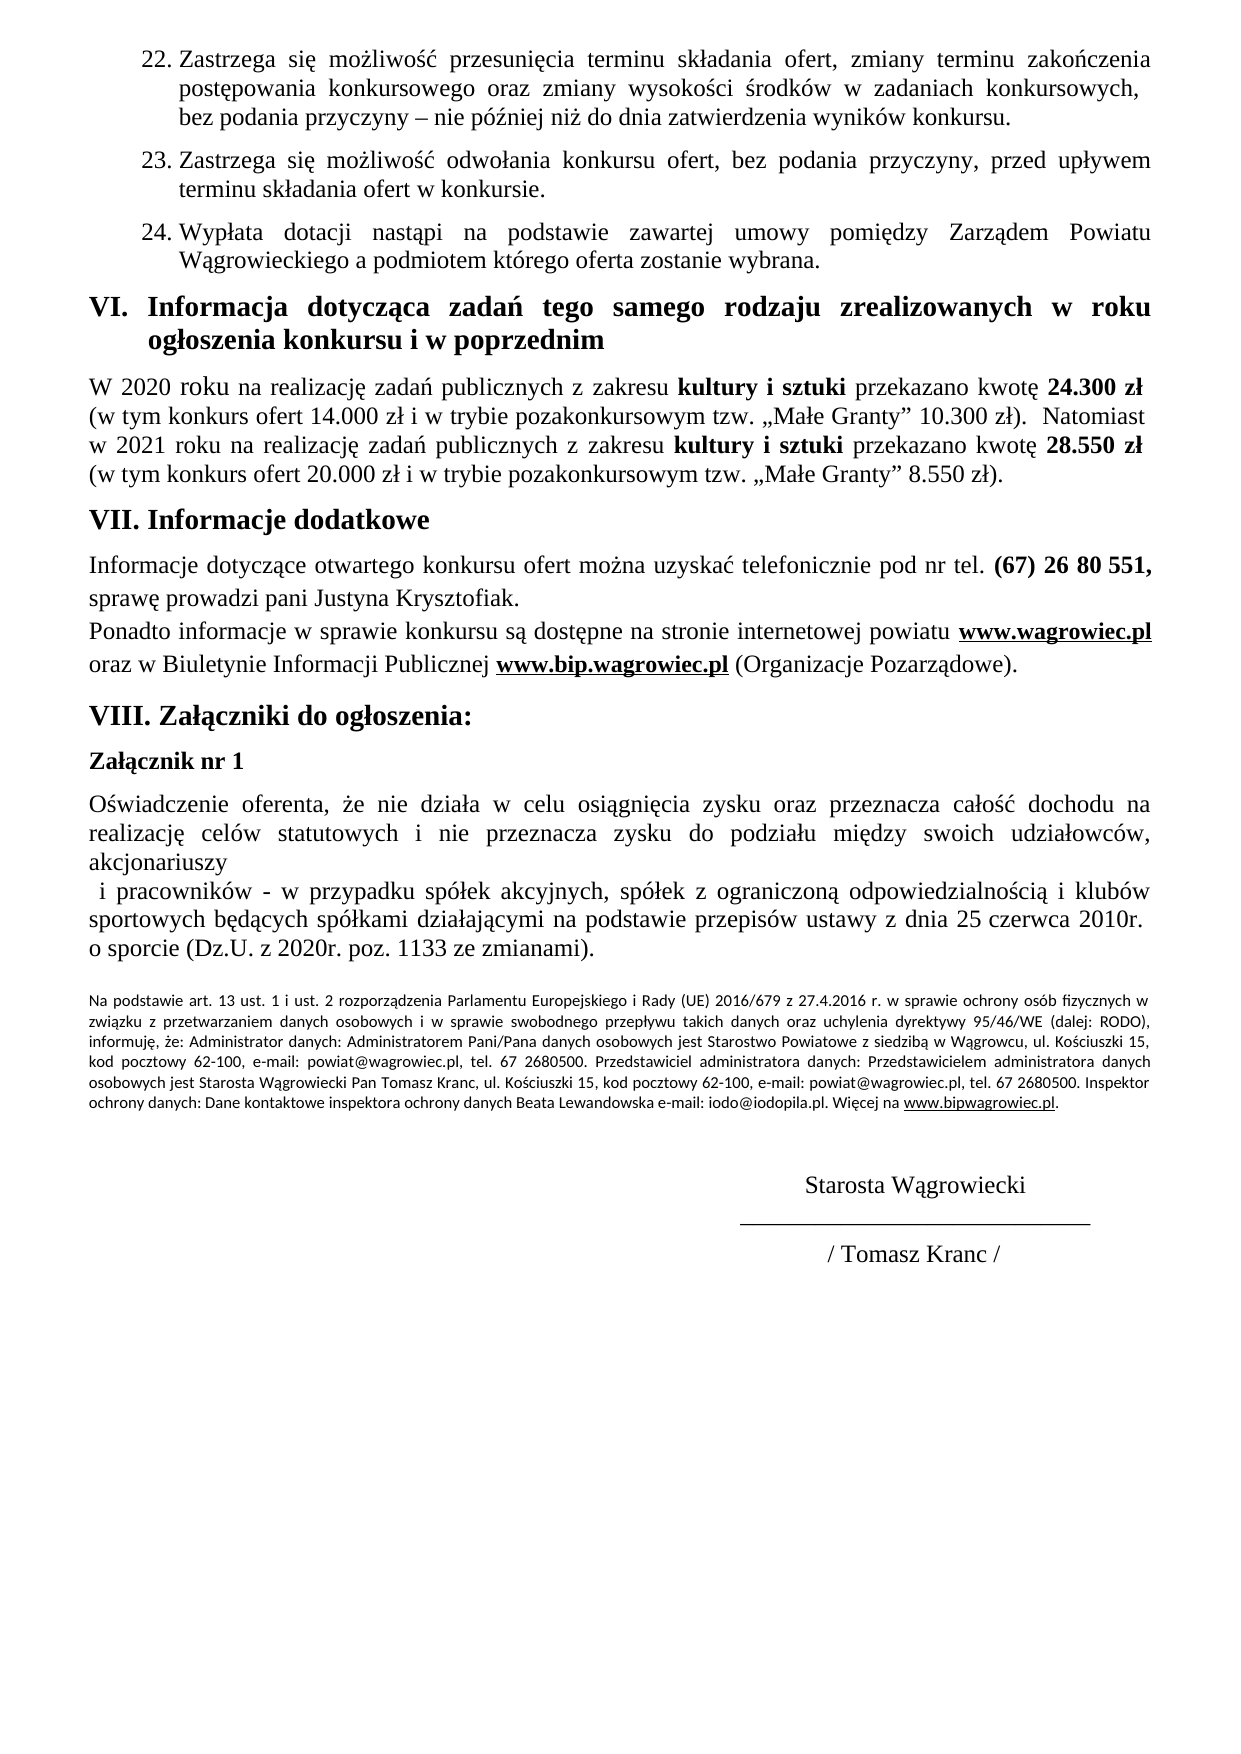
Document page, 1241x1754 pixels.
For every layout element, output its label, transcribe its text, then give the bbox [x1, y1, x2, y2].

text Informacje dotyczące otwartego konkursu ofert można uzyskać telefonicznie pod nr tel. (67) 26 80 551, sprawę prowadzi pani Justyna Krysztofiak. [89, 550, 1152, 612]
text VIII. Załączniki do ogłoszenia: [89, 698, 1152, 732]
text Na podstawie art. 13 ust. 1 i ust. 2 rozporządzenia Parlamentu Europejskiego i Rady (UE) 2016/679 z 27.4.2016 r. w sprawie ochrony osób fizycznych w związku z przetwarzaniem danych osobowych i w sprawie swobodnego przepływu takich danych oraz uchylenia dyrektywy 95/46/WE (dalej: RODO), informuję, że: Administrator danych: Administratorem Pani/Pana danych osobowych jest Starostwo Powiatowe z siedzibą w Wągrowcu, ul. Kościuszki 15, kod pocztowy 62-100, e-mail: powiat@wagrowiec.pl, tel. 67 2680500. Przedstawiciel administratora danych: Przedstawicielem administratora danych osobowych jest Starosta Wągrowiecki Pan Tomasz Kranc, ul. Kościuszki 15, kod pocztowy 62-100, e-mail: powiat@wagrowiec.pl, tel. 67 2680500. Inspektor ochrony danych: Dane kontaktowe inspektora ochrony danych Beata Lewandowska e-mail: iodo@iodopila.pl. Więcej na www.bipwagrowiec.pl. [89, 991, 1152, 1113]
text Ponadto informacje w sprawie konkursu są dostępne na stronie internetowej powiatu www.wagrowiec.pl oraz w Biuletynie Informacji Publicznej www.bip.wagrowiec.pl (Organizacje Pozarządowe). [89, 616, 1152, 678]
text Starosta Wągrowiecki [679, 1170, 1152, 1199]
list Wypłata dotacji nastąpi na podstawie zawartej umowy pomiędzy Zarządem Powiatu Wągrowieckiego a podmiotem którego oferta zostanie wybrana. [141, 217, 1152, 274]
text VII. Informacje dodatkowe [89, 502, 1152, 536]
list Zastrzega się możliwość odwołania konkursu ofert, bez podania przyczyny, przed upływem terminu składania ofert w konkursie. [141, 145, 1152, 202]
text ____________________________ [679, 1199, 1152, 1228]
text Oświadczenie oferenta, że nie działa w celu osiągnięcia zysku oraz przeznacza całość dochodu na realizację celów statutowych i nie przeznacza zysku do podziału między swoich udziałowców, akcjonariuszy i pracowników - w przypadku spółek akcyjnych, spółek z ograniczoną odpowiedzialnością i klubów sportowych będących spółkami działającymi na podstawie przepisów ustawy z dnia 25 czerwca 2010r. o sporcie (Dz.U. z 2020r. poz. 1133 ze zmianami). [89, 789, 1152, 962]
text Załącznik nr 1 [89, 746, 1152, 775]
text / Tomasz Kranc / [89, 1239, 1152, 1268]
list Zastrzega się możliwość przesunięcia terminu składania ofert, zmiany terminu zakończenia postępowania konkursowego oraz zmiany wysokości środków w zadaniach konkursowych, bez podania przyczyny – nie później niż do dnia zatwierdzenia wyników konkursu. [141, 44, 1152, 131]
text W 2020 roku na realizację zadań publicznych z zakresu kultury i sztuki przekazano kwotę 24.300 zł (w tym konkurs ofert 14.000 zł i w trybie pozakonkursowym tzw. „Małe Granty” 10.300 zł). Natomiast w 2021 roku na realizację zadań publicznych z zakresu kultury i sztuki przekazano kwotę 28.550 zł (w tym konkurs ofert 20.000 zł i w trybie pozakonkursowym tzw. „Małe Granty” 8.550 zł). [89, 370, 1152, 488]
text VI. Informacja dotycząca zadań tego samego rodzaju zrealizowanych w roku ogłoszenia konkursu i w poprzednim [89, 289, 1152, 356]
